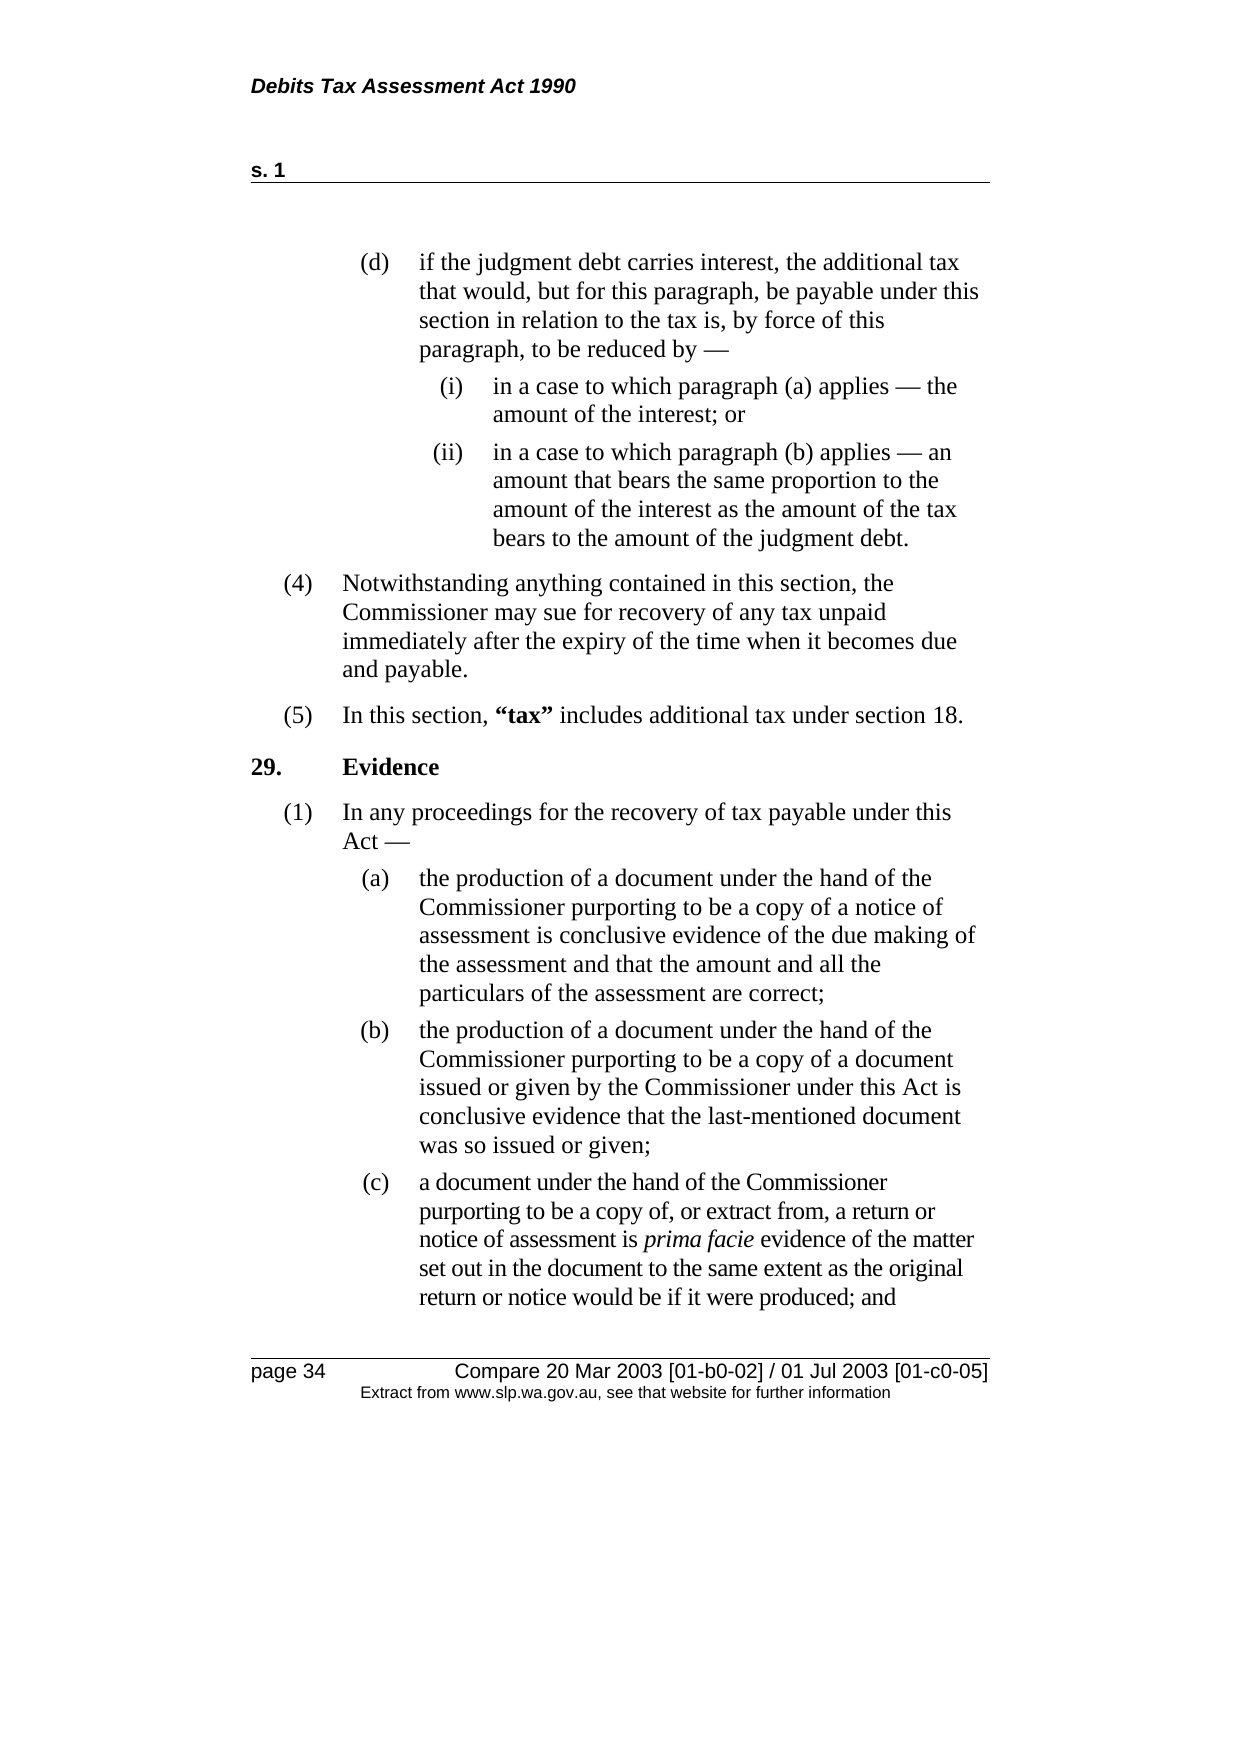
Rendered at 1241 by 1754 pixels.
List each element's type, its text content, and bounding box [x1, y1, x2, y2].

text (c) a document under the hand of the Commissioner purporting to be a copy of, or extract from, a return or notice of assessment is prima facie evidence of the matter set out in the document to the same extent as the original return or notice would be if it were produced; and [251, 1167, 990, 1311]
text (d) if the judgment debt carries interest, the additional tax that would, but for this paragraph, be payable under this section in relation to the tax is, by force of this paragraph, to be reduced by — [251, 247, 990, 362]
text (i) in a case to which paragraph (a) applies — the amount of the interest; or [251, 371, 990, 428]
text (a) the production of a document under the hand of the Commissioner purporting to be a copy of a notice of assessment is conclusive evidence of the due making of the assessment and that the amount and all the particulars of the assessment are correct; [251, 863, 990, 1007]
text (b) the production of a document under the hand of the Commissioner purporting to be a copy of a document issued or given by the Commissioner under this Act is conclusive evidence that the last-mentioned document was so issued or given; [251, 1015, 990, 1159]
text (4) Notwithstanding anything contained in this section, the Commissioner may sue for recovery of any tax unpaid immediately after the expiry of the time when it becomes due and payable. [251, 568, 990, 683]
text (1) In any proceedings for the recovery of tax payable under this Act — [251, 797, 990, 854]
text (ii) in a case to which paragraph (b) applies — an amount that bears the same proportion to the amount of the interest as the amount of the tax bears to the amount of the judgment debt. [251, 437, 990, 552]
subtitle 29. Evidence [251, 752, 990, 780]
text (5) In this section, “tax” includes additional tax under section 18. [251, 700, 990, 729]
